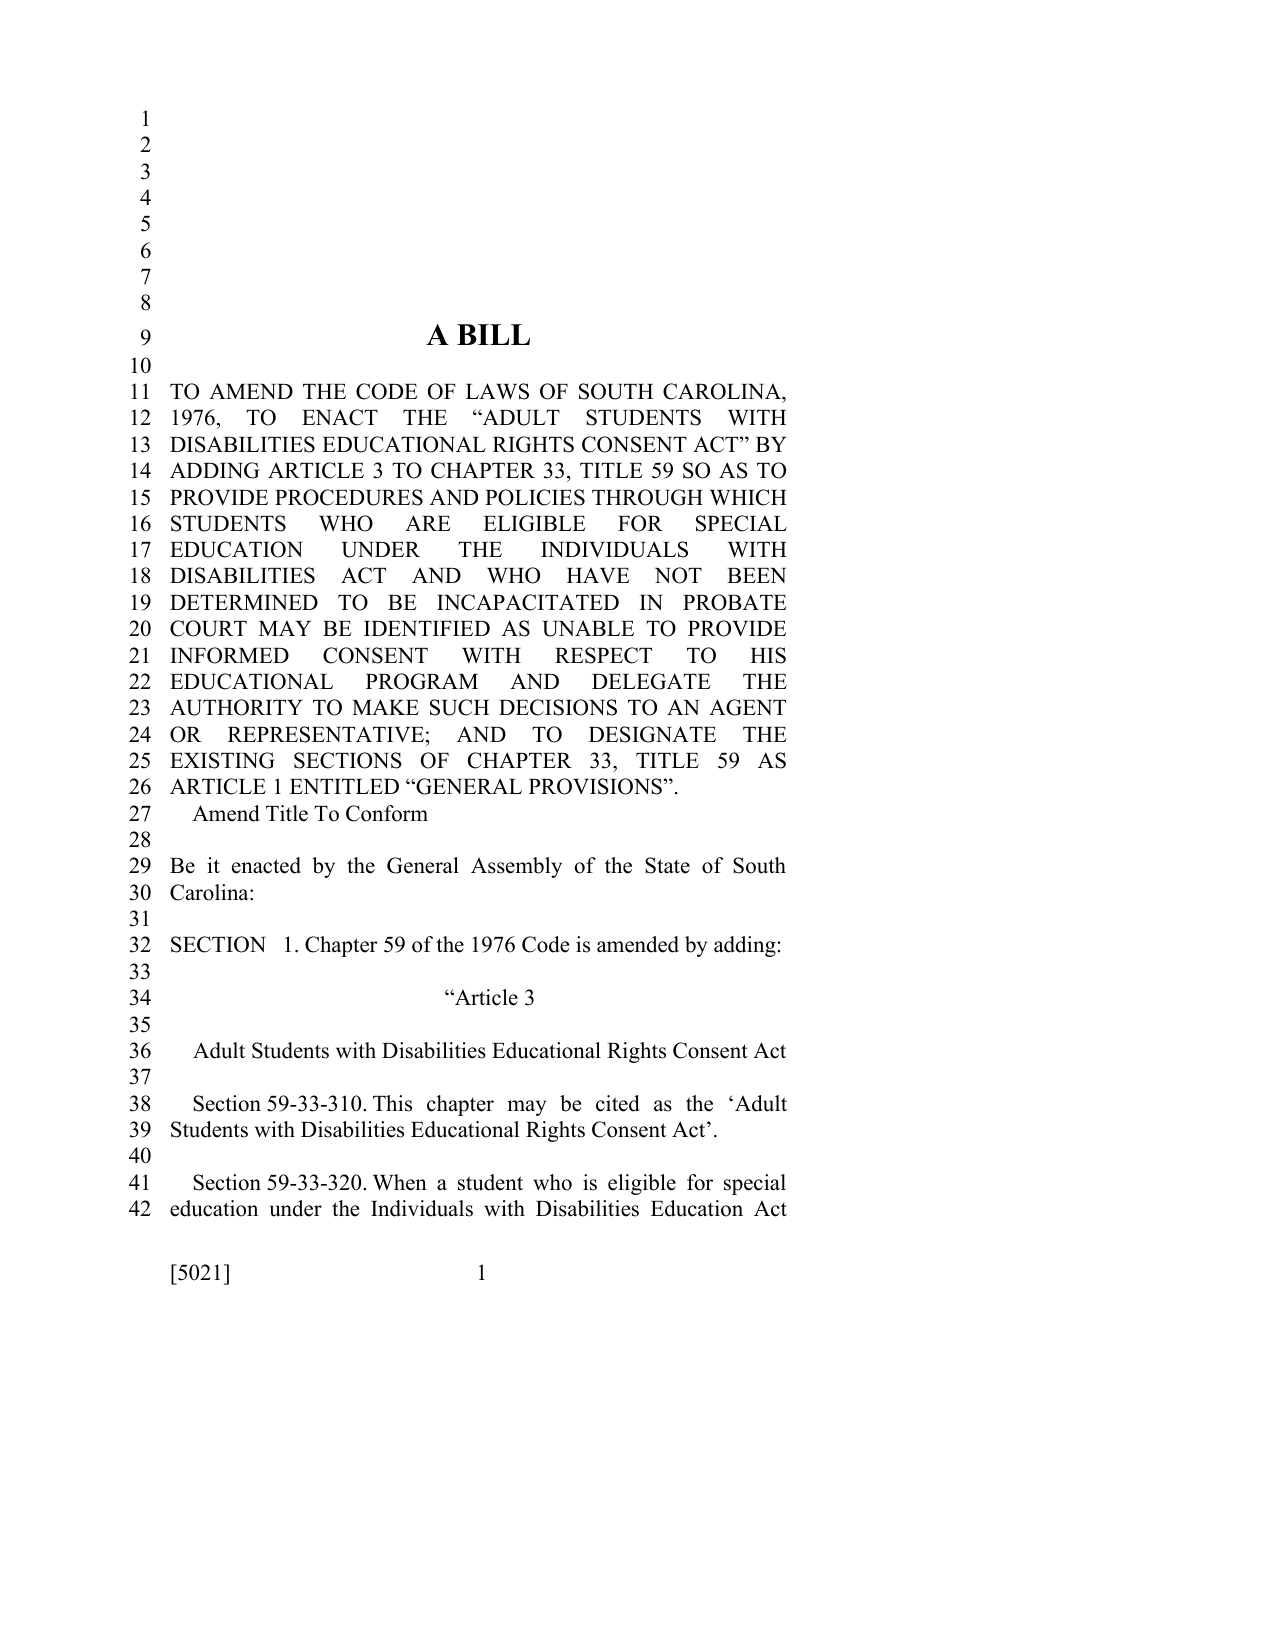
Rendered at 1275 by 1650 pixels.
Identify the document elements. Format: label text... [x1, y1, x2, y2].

text Section 59-33-310. This chapter may be cited as the ‘Adult Students with Disabilities Educational Rights Consent Act’. [169, 1090, 787, 1142]
text SECTION 1. Chapter 59 of the 1976 Code is amended by adding: [169, 932, 787, 958]
text TO AMEND THE CODE OF LAWS OF SOUTH CAROLINA, 1976, TO ENACT THE “ADULT STUDENTS WITH DISABILITIES EDUCATIONAL RIGHTS CONSENT ACT” BY ADDING ARTICLE 3 TO CHAPTER 33, TITLE 59 SO AS TO PROVIDE PROCEDURES AND POLICIES THROUGH WHICH STUDENTS WHO ARE ELIGIBLE FOR SPECIAL EDUCATION UNDER THE INDIVIDUALS WITH DISABILITIES ACT AND WHO HAVE NOT BEEN DETERMINED TO BE INCAPACITATED IN PROBATE COURT MAY BE IDENTIFIED AS UNABLE TO PROVIDE INFORMED CONSENT WITH RESPECT TO HIS EDUCATIONAL PROGRAM AND DELEGATE THE AUTHORITY TO MAKE SUCH DECISIONS TO AN AGENT OR REPRESENTATIVE; AND TO DESIGNATE THE EXISTING SECTIONS OF CHAPTER 33, TITLE 59 AS ARTICLE 1 ENTITLED “GENERAL PROVISIONS”. [169, 378, 787, 800]
text Adult Students with Disabilities Educational Rights Consent Act [169, 1037, 787, 1063]
text “Article 3 [169, 984, 787, 1011]
text A BILL [169, 316, 787, 352]
text Be it enacted by the General Assembly of the State of South Carolina: [169, 852, 787, 905]
text Amend Title To Conform [169, 800, 787, 826]
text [169, 1169, 787, 1221]
